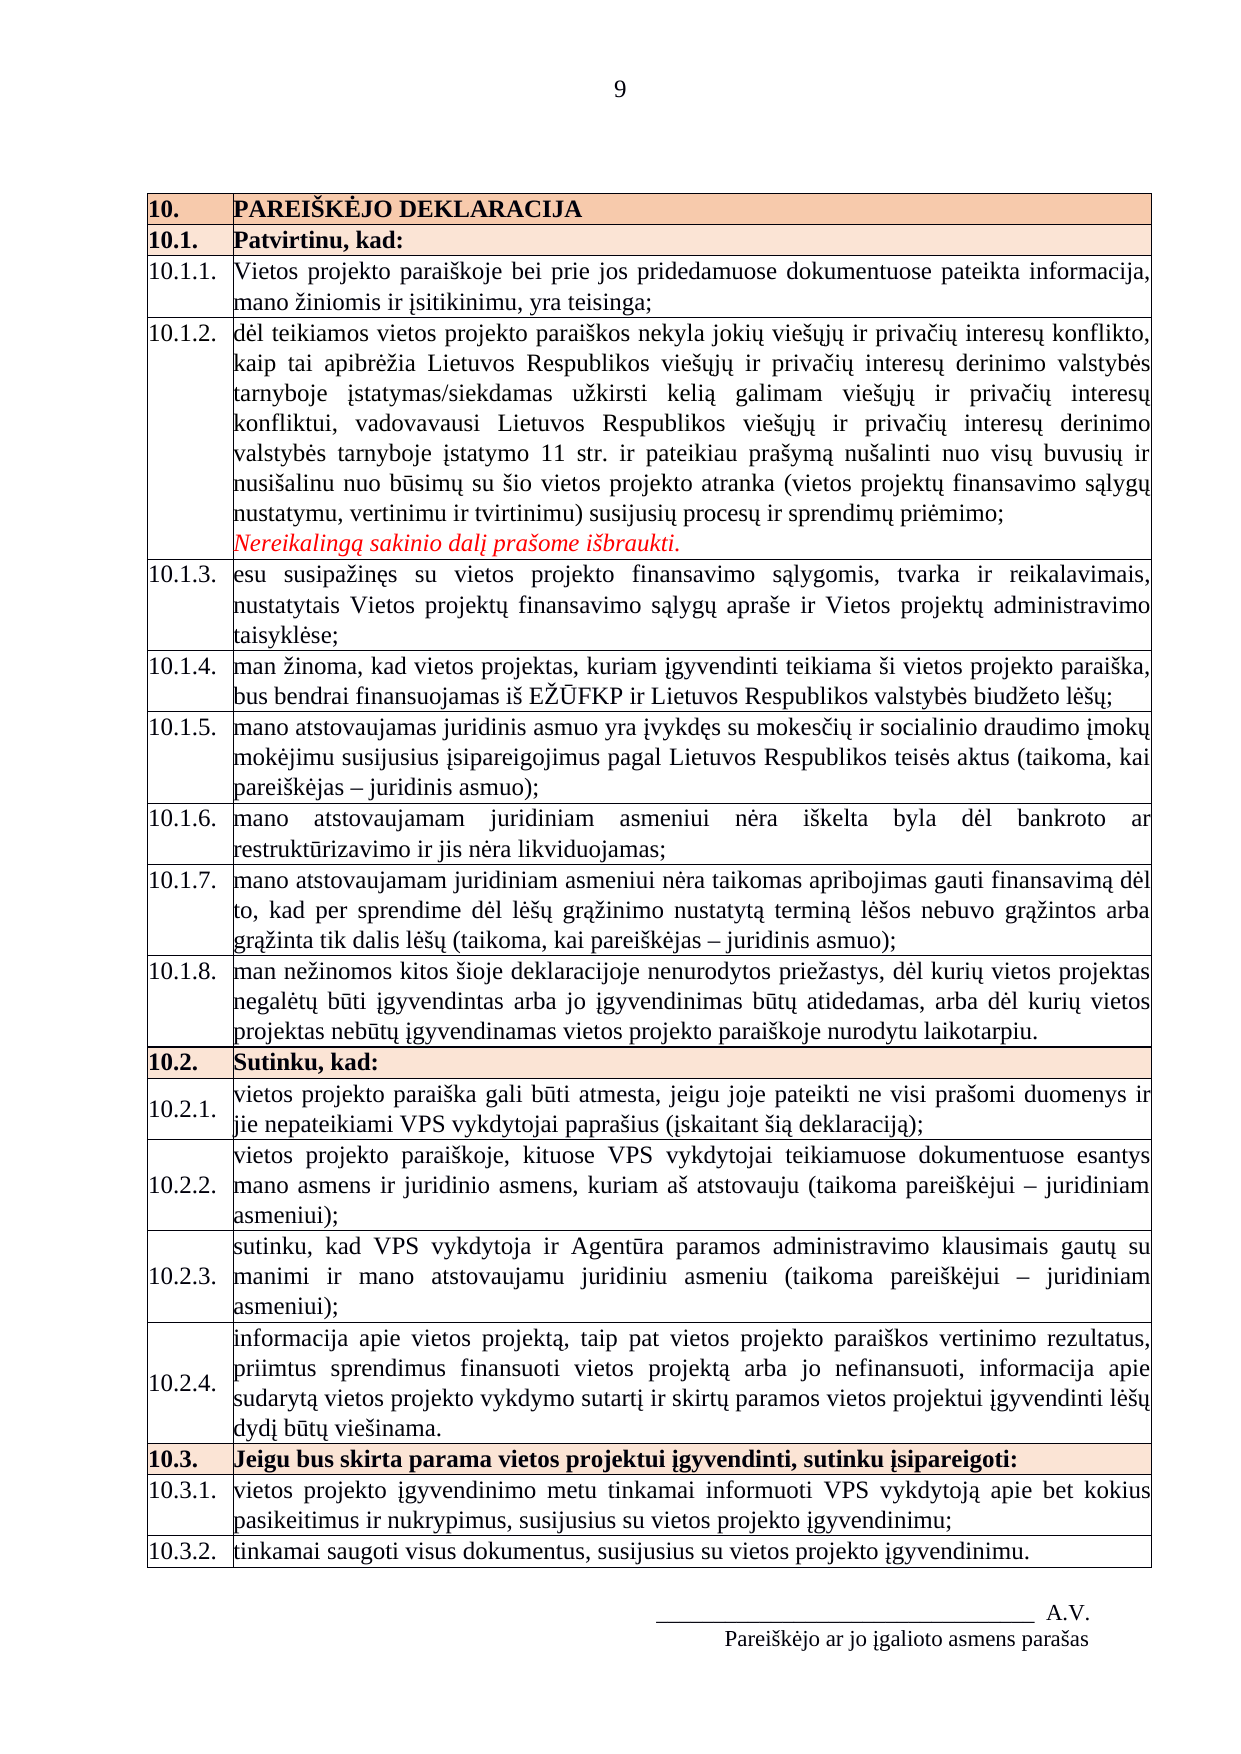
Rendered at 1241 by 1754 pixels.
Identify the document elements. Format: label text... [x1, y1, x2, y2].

table_cell 10.1.1. [148, 256, 233, 317]
table_header PAREIŠKĖJO DEKLARACIJA [234, 194, 1151, 224]
table_cell 10.3.2. [148, 1536, 233, 1567]
table_cell mano atstovaujamam juridiniam asmeniui nėra taikomas apribojimas gauti finansavimą dėl to, kad per sprendime dėl lėšų grąžinimo nustatytą terminą lėšos nebuvo grąžintos arba grąžinta tik dalis lėšų (taikoma, kai pareiškėjas – juridinis asmuo); [234, 865, 1151, 955]
table_cell Patvirtinu, kad: [234, 225, 1151, 255]
table_cell 10.2.2. [148, 1140, 233, 1230]
table_cell tinkamai saugoti visus dokumentus, susijusius su vietos projekto įgyvendinimu. [234, 1536, 1151, 1567]
table_header 10. [148, 194, 233, 224]
table_cell vietos projekto paraiška gali būti atmesta, jeigu joje pateikti ne visi prašomi duomenys ir jie nepateikiami VPS vykdytojai paprašius (įskaitant šią deklaraciją); [234, 1079, 1151, 1139]
table_cell sutinku, kad VPS vykdytoja ir Agentūra paramos administravimo klausimais gautų su manimi ir mano atstovaujamu juridiniu asmeniu (taikoma pareiškėjui – juridiniam asmeniui); [234, 1231, 1151, 1322]
table_cell 10.3.1. [148, 1475, 233, 1535]
table_cell 10.2.3. [148, 1231, 233, 1322]
table_cell 10.1. [148, 225, 233, 255]
table_cell 10.1.6. [148, 804, 233, 864]
table_cell 10.1.5. [148, 712, 233, 802]
table_cell 10.2.1. [148, 1079, 233, 1139]
table_cell informacija apie vietos projektą, taip pat vietos projekto paraiškos vertinimo rezultatus, priimtus sprendimus finansuoti vietos projektą arba jo nefinansuoti, informacija apie sudarytą vietos projekto vykdymo sutartį ir skirtų paramos vietos projektui įgyvendinti lėšų dydį būtų viešinama. [234, 1323, 1151, 1443]
table_cell man nežinomos kitos šioje deklaracijoje nenurodytos priežastys, dėl kurių vietos projektas negalėtų būti įgyvendintas arba jo įgyvendinimas būtų atidedamas, arba dėl kurių vietos projektas nebūtų įgyvendinamas vietos projekto paraiškoje nurodytu laikotarpiu. [234, 956, 1151, 1046]
table_cell dėl teikiamos vietos projekto paraiškos nekyla jokių viešųjų ir privačių interesų konflikto, kaip tai apibrėžia Lietuvos Respublikos viešųjų ir privačių interesų derinimo valstybės tarnyboje įstatymas/siekdamas užkirsti kelią galimam viešųjų ir privačių interesų konfliktui, vadovavausi Lietuvos Respublikos viešųjų ir privačių interesų derinimo valstybės tarnyboje įstatymo 11 str. ir pateikiau prašymą nušalinti nuo visų buvusių ir nusišalinu nuo būsimų su šio vietos projekto atranka (vietos projektų finansavimo sąlygų nustatymu, vertinimu ir tvirtinimu) susijusių procesų ir sprendimų priėmimo; Nereikalingą sakinio dalį prašome išbraukti. [234, 318, 1151, 558]
table_cell 10.2.4. [148, 1323, 233, 1443]
table_cell Jeigu bus skirta parama vietos projektui įgyvendinti, sutinku įsipareigoti: [234, 1444, 1151, 1474]
table_cell mano atstovaujamam juridiniam asmeniui nėra iškelta byla dėl bankroto ar restruktūrizavimo ir jis nėra likviduojamas; [234, 804, 1151, 864]
table_cell esu susipažinęs su vietos projekto finansavimo sąlygomis, tvarka ir reikalavimais, nustatytais Vietos projektų finansavimo sąlygų apraše ir Vietos projektų administravimo taisyklėse; [234, 560, 1151, 650]
table_cell 10.1.8. [148, 956, 233, 1046]
table_cell 10.1.4. [148, 651, 233, 711]
table_cell vietos projekto paraiškoje, kituose VPS vykdytojai teikiamuose dokumentuose esantys mano asmens ir juridinio asmens, kuriam aš atstovauju (taikoma pareiškėjui – juridiniam asmeniui); [234, 1140, 1151, 1230]
table_cell man žinoma, kad vietos projektas, kuriam įgyvendinti teikiama ši vietos projekto paraiška, bus bendrai finansuojamas iš EŽŪFKP ir Lietuvos Respublikos valstybės biudžeto lėšų; [234, 651, 1151, 711]
table_cell mano atstovaujamas juridinis asmuo yra įvykdęs su mokesčių ir socialinio draudimo įmokų mokėjimu susijusius įsipareigojimus pagal Lietuvos Respublikos teisės aktus (taikoma, kai pareiškėjas – juridinis asmuo); [234, 712, 1151, 802]
table_cell 10.1.2. [148, 318, 233, 558]
table_cell vietos projekto įgyvendinimo metu tinkamai informuoti VPS vykdytoją apie bet kokius pasikeitimus ir nukrypimus, susijusius su vietos projekto įgyvendinimu; [234, 1475, 1151, 1535]
table_cell 10.1.3. [148, 560, 233, 650]
table_cell Sutinku, kad: [234, 1048, 1151, 1078]
table_cell Vietos projekto paraiškoje bei prie jos pridedamuose dokumentuose pateikta informacija, mano žiniomis ir įsitikinimu, yra teisinga; [234, 256, 1151, 317]
table_cell 10.1.7. [148, 865, 233, 955]
table_cell 10.2. [148, 1048, 233, 1078]
table_cell 10.3. [148, 1444, 233, 1474]
